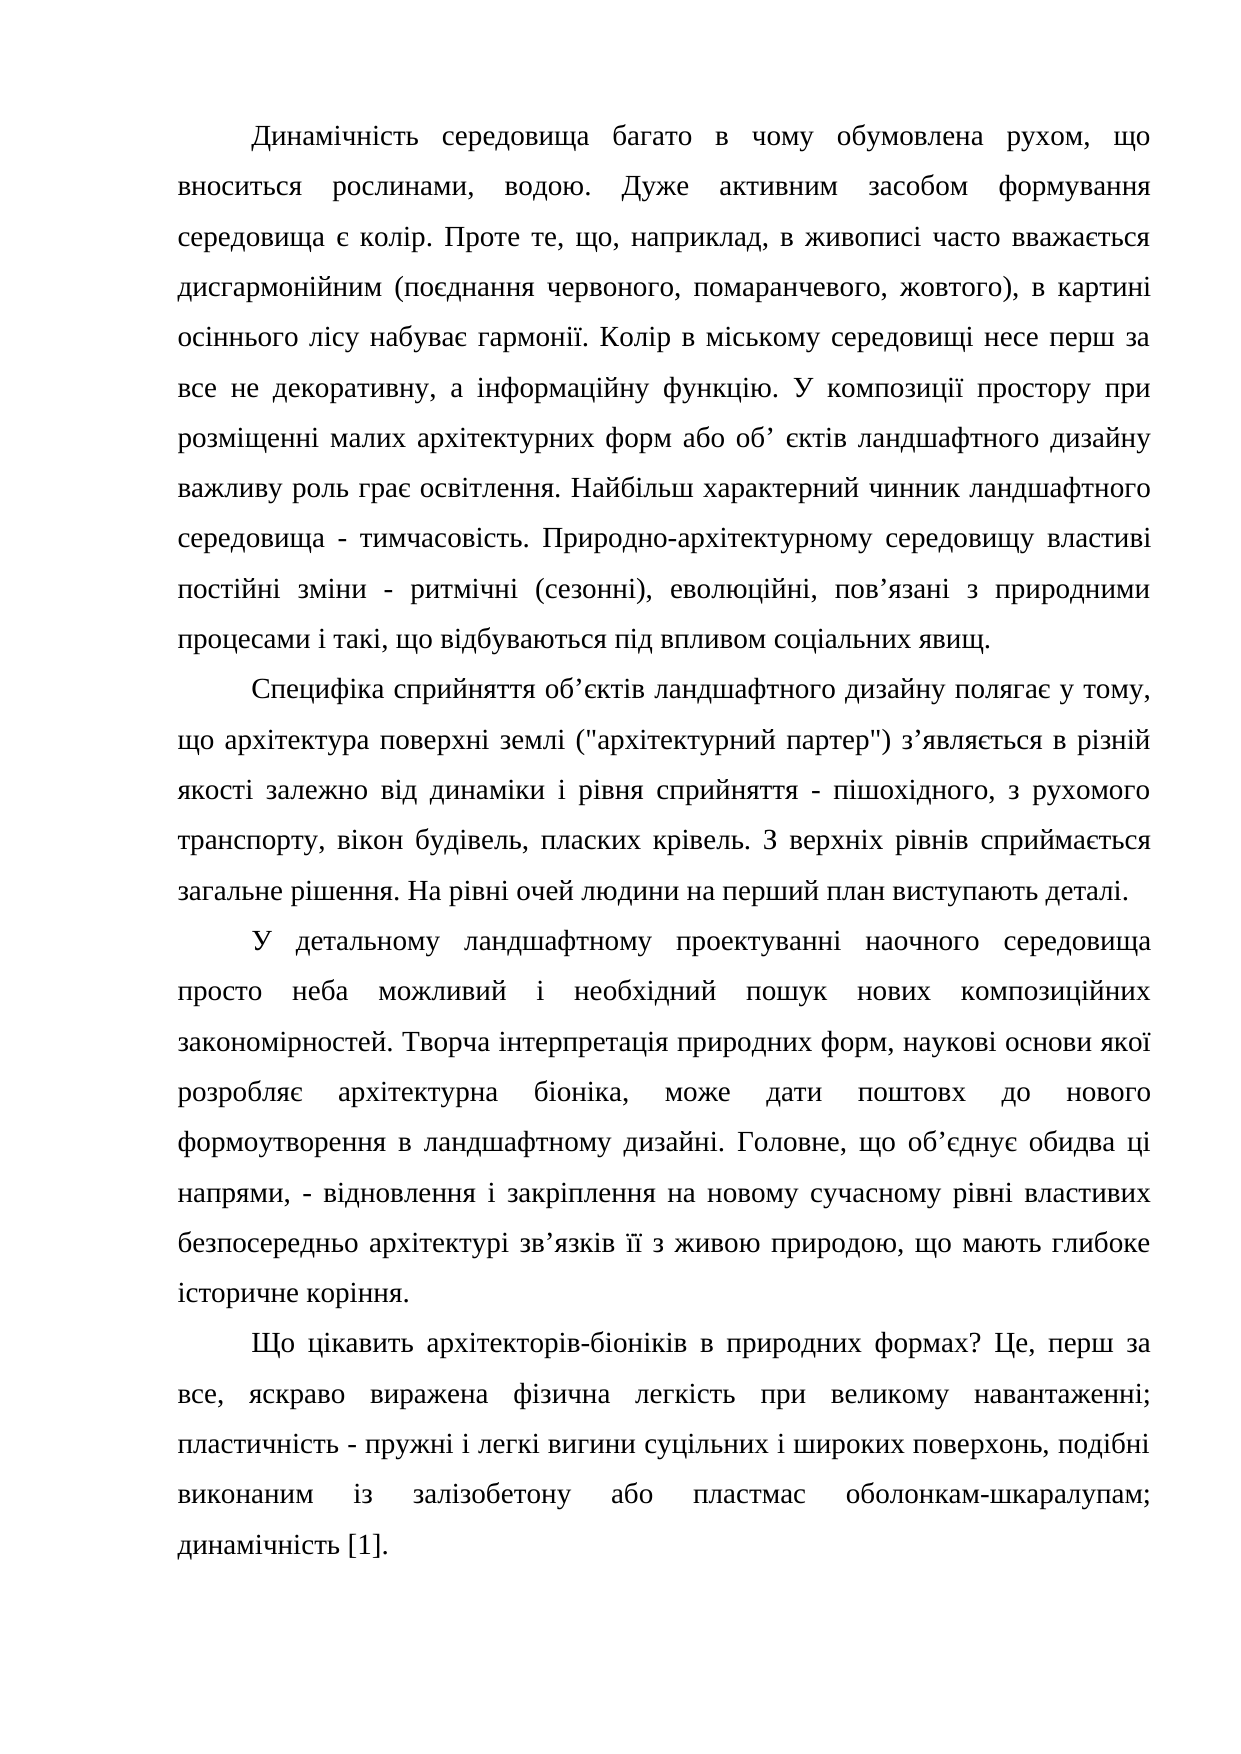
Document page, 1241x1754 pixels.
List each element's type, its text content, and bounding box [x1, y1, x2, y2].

text У детальному ландшафтному проектуванні наочного середовища просто неба можливий і необхідний пошук нових композиційних закономірностей. Творча інтерпретація природних форм, наукові основи якої розробляє архітектурна біоніка, може дати поштовх до нового формоутворення в ландшафтному дизайні. Головне, що об’єднує обидва ці напрями, - відновлення і закріплення на новому сучасному рівні властивих безпосередньо архітектурі зв’язків її з живою природою, що мають глибоке історичне коріння. [177, 923, 1152, 1309]
text Специфіка сприйняття об’єктів ландшафтного дизайну полягає у тому, що архітектура поверхні землі ("архітектурний партер") з’являється в різній якості залежно від динаміки і рівня сприйняття - пішохідного, з рухомого транспорту, вікон будівель, пласких крівель. З верхніх рівнів сприймається загальне рішення. На рівні очей людини на перший план виступають деталі. [177, 672, 1152, 906]
text Динамічність середовища багато в чому обумовлена рухом, що вноситься рослинами, водою. Дуже активним засобом формування середовища є колір. Проте те, що, наприклад, в живописі часто вважається дисгармонійним (поєднання червоного, помаранчевого, жовтого), в картині осіннього лісу набуває гармонії. Колір в міському середовищі несе перш за все не декоративну, а інформаційну функцію. У композиції простору при розміщенні малих архітектурних форм або об’ єктів ландшафтного дизайну важливу роль грає освітлення. Найбільш характерний чинник ландшафтного середовища - тимчасовість. Природно-архітектурному середовищу властиві постійні зміни - ритмічні (сезонні), еволюційні, пов’язані з природними процесами і такі, що відбуваються під впливом соціальних явищ. [177, 118, 1152, 655]
text Що цікавить архітекторів-біоніків в природних формах? Це, перш за все, яскраво виражена фізична легкість при великому навантаженні; пластичність - пружні і легкі вигини суцільних і широких поверхонь, подібні виконаним із залізобетону або пластмас оболонкам-шкаралупам; динамічність [1]. [177, 1326, 1152, 1560]
